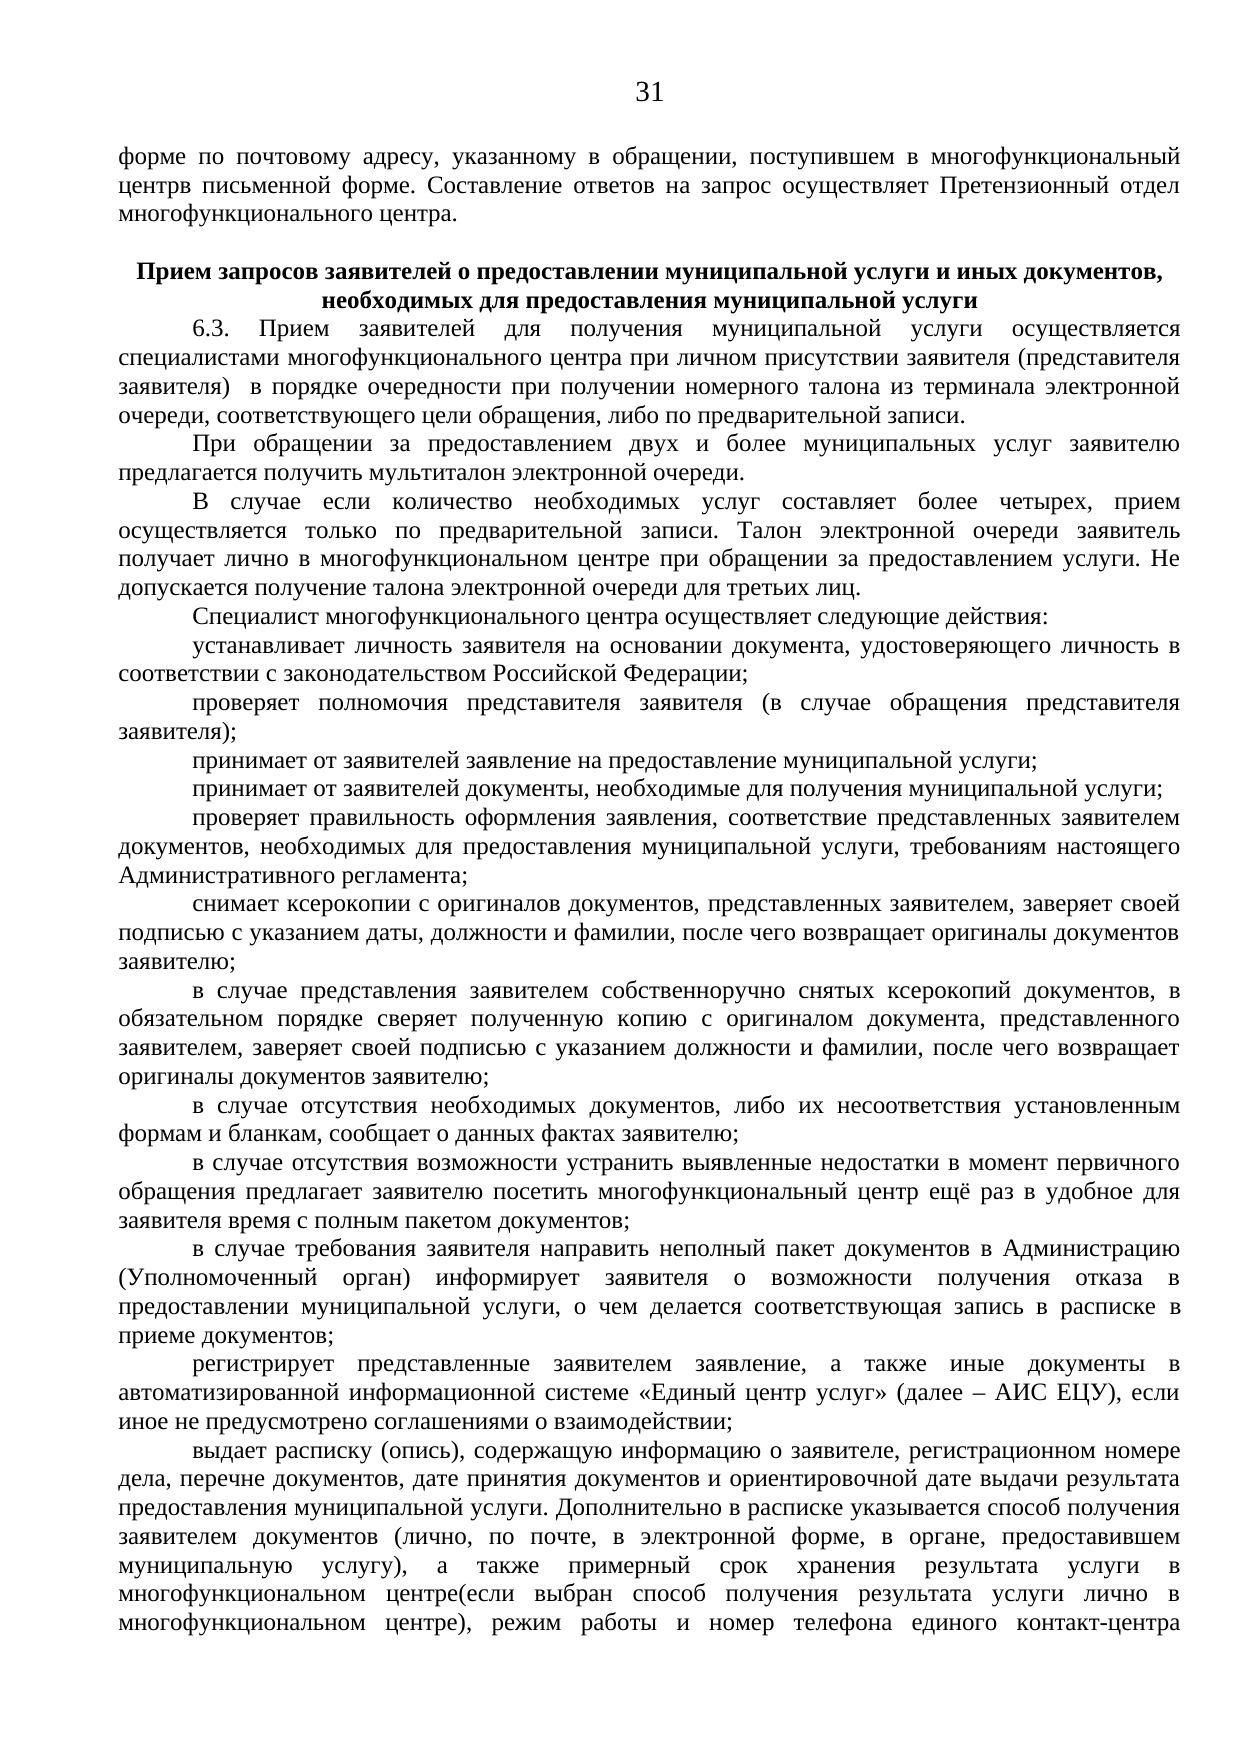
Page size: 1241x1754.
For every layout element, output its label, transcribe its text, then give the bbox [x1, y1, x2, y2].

text 6.3. Прием заявителей для получения муниципальной услуги осуществляется специалистами многофункционального центра при личном присутствии заявителя (представителя заявителя) в порядке очередности при получении номерного талона из терминала электронной очереди, соответствующего цели обращения, либо по предварительной записи. [118, 313, 1181, 428]
text В случае если количество необходимых услуг составляет более четырех, прием осуществляется только по предварительной записи. Талон электронной очереди заявитель получает лично в многофункциональном центре при обращении за предоставлением услуги. Не допускается получение талона электронной очереди для третьих лиц. [118, 486, 1181, 601]
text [118, 1435, 1181, 1636]
text принимает от заявителей заявление на предоставление муниципальной услуги; [118, 745, 1181, 773]
text регистрирует представленные заявителем заявление, а также иные документы в автоматизированной информационной системе «Единый центр услуг» (далее – АИС ЕЦУ), если иное не предусмотрено соглашениями о взаимодействии; [118, 1348, 1181, 1435]
text Специалист многофункционального центра осуществляет следующие действия: [118, 601, 1181, 630]
text в случае отсутствия возможности устранить выявленные недостатки в момент первичного обращения предлагает заявителю посетить многофункциональный центр ещё раз в удобное для заявителя время с полным пакетом документов; [118, 1147, 1181, 1233]
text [118, 141, 1181, 227]
text принимает от заявителей документы, необходимые для получения муниципальной услуги; [118, 773, 1181, 802]
text проверяет полномочия представителя заявителя (в случае обращения представителя заявителя); [118, 687, 1181, 745]
text При обращении за предоставлением двух и более муниципальных услуг заявителю предлагается получить мультиталон электронной очереди. [118, 428, 1181, 486]
text устанавливает личность заявителя на основании документа, удостоверяющего личность в соответствии с законодательством Российской Федерации; [118, 630, 1181, 687]
text в случае требования заявителя направить неполный пакет документов в Администрацию (Уполномоченный орган) информирует заявителя о возможности получения отказа в предоставлении муниципальной услуги, о чем делается соответствующая запись в расписке в приеме документов; [118, 1233, 1181, 1348]
text проверяет правильность оформления заявления, соответствие представленных заявителем документов, необходимых для предоставления муниципальной услуги, требованиям настоящего Административного регламента; [118, 802, 1181, 888]
text снимает ксерокопии с оригиналов документов, представленных заявителем, заверяет своей подписью с указанием даты, должности и фамилии, после чего возвращает оригиналы документов заявителю; [118, 888, 1181, 975]
text в случае представления заявителем собственноручно снятых ксерокопий документов, в обязательном порядке сверяет полученную копию с оригиналом документа, представленного заявителем, заверяет своей подписью с указанием должности и фамилии, после чего возвращает оригиналы документов заявителю; [118, 975, 1181, 1090]
text Прием запросов заявителей о предоставлении муниципальной услуги и иных документов, необходимых для предоставления муниципальной услуги [118, 256, 1181, 313]
text в случае отсутствия необходимых документов, либо их несоответствия установленным формам и бланкам, сообщает о данных фактах заявителю; [118, 1090, 1181, 1147]
